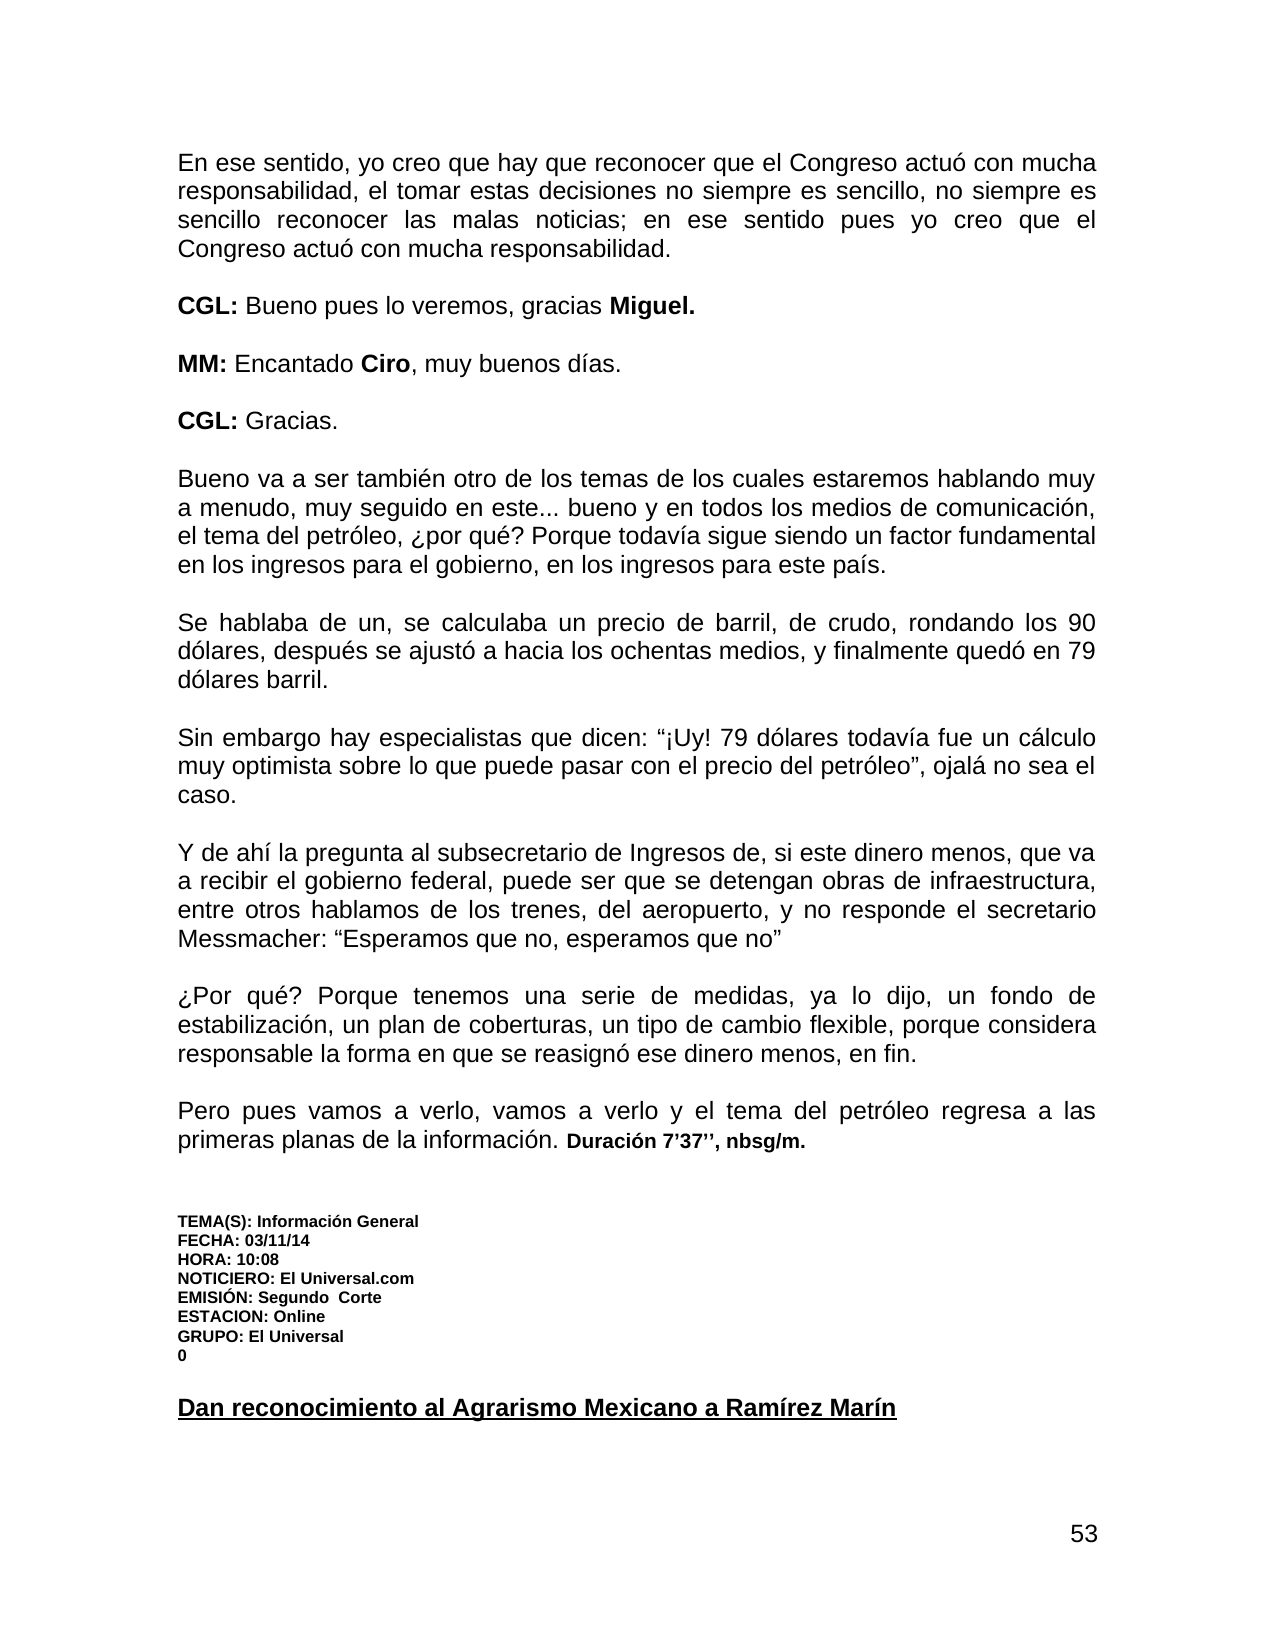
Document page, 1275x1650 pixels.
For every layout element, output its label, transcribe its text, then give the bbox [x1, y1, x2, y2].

text CGL: Bueno pues lo veremos, gracias Miguel. [177, 291, 1098, 320]
text Y de ahí la pregunta al subsecretario de Ingresos de, si este dinero menos, que va a recibir el gobierno federal, puede ser que se detengan obras de infraestructura, entre otros hablamos de los trenes, del aeropuerto, y no responde el secretario Messmacher: “Esperamos que no, esperamos que no” [177, 838, 1098, 953]
text 0 [177, 1346, 1098, 1365]
text FECHA: 03/11/14 [177, 1231, 1098, 1250]
text MM: Encantado Ciro, muy buenos días. [177, 349, 1098, 378]
text ¿Por qué? Porque tenemos una serie de medidas, ya lo dijo, un fondo de estabilización, un plan de coberturas, un tipo de cambio flexible, porque considera responsable la forma en que se reasignó ese dinero menos, en fin. [177, 981, 1098, 1068]
text TEMA(S): Información General [177, 1211, 1098, 1231]
text En ese sentido, yo creo que hay que reconocer que el Congreso actuó con mucha responsabilidad, el tomar estas decisiones no siempre es sencillo, no siempre es sencillo reconocer las malas noticias; en ese sentido pues yo creo que el Congreso actuó con mucha responsabilidad. [177, 148, 1098, 263]
text ESTACION: Online [177, 1307, 1098, 1326]
text Sin embargo hay especialistas que dicen: “¡Uy! 79 dólares todavía fue un cálculo muy optimista sobre lo que puede pasar con el precio del petróleo”, ojalá no sea el caso. [177, 723, 1098, 809]
text Pero pues vamos a verlo, vamos a verlo y el tema del petróleo regresa a las primeras planas de la información. Duración 7’37’’, nbsg/m. [177, 1096, 1098, 1154]
text Se hablaba de un, se calculaba un precio de barril, de crudo, rondando los 90 dólares, después se ajustó a hacia los ochentas medios, y finalmente quedó en 79 dólares barril. [177, 608, 1098, 694]
text CGL: Gracias. [177, 406, 1098, 435]
text GRUPO: El Universal [177, 1326, 1098, 1346]
text Dan reconocimiento al Agrarismo Mexicano a Ramírez Marín [177, 1393, 1098, 1422]
text Bueno va a ser también otro de los temas de los cuales estaremos hablando muy a menudo, muy seguido en este... bueno y en todos los medios de comunicación, el tema del petróleo, ¿por qué? Porque todavía sigue siendo un factor fundamental en los ingresos para el gobierno, en los ingresos para este país. [177, 464, 1098, 579]
text HORA: 10:08 [177, 1250, 1098, 1269]
text EMISIÓN: Segundo Corte [177, 1288, 1098, 1307]
text NOTICIERO: El Universal.com [177, 1269, 1098, 1288]
